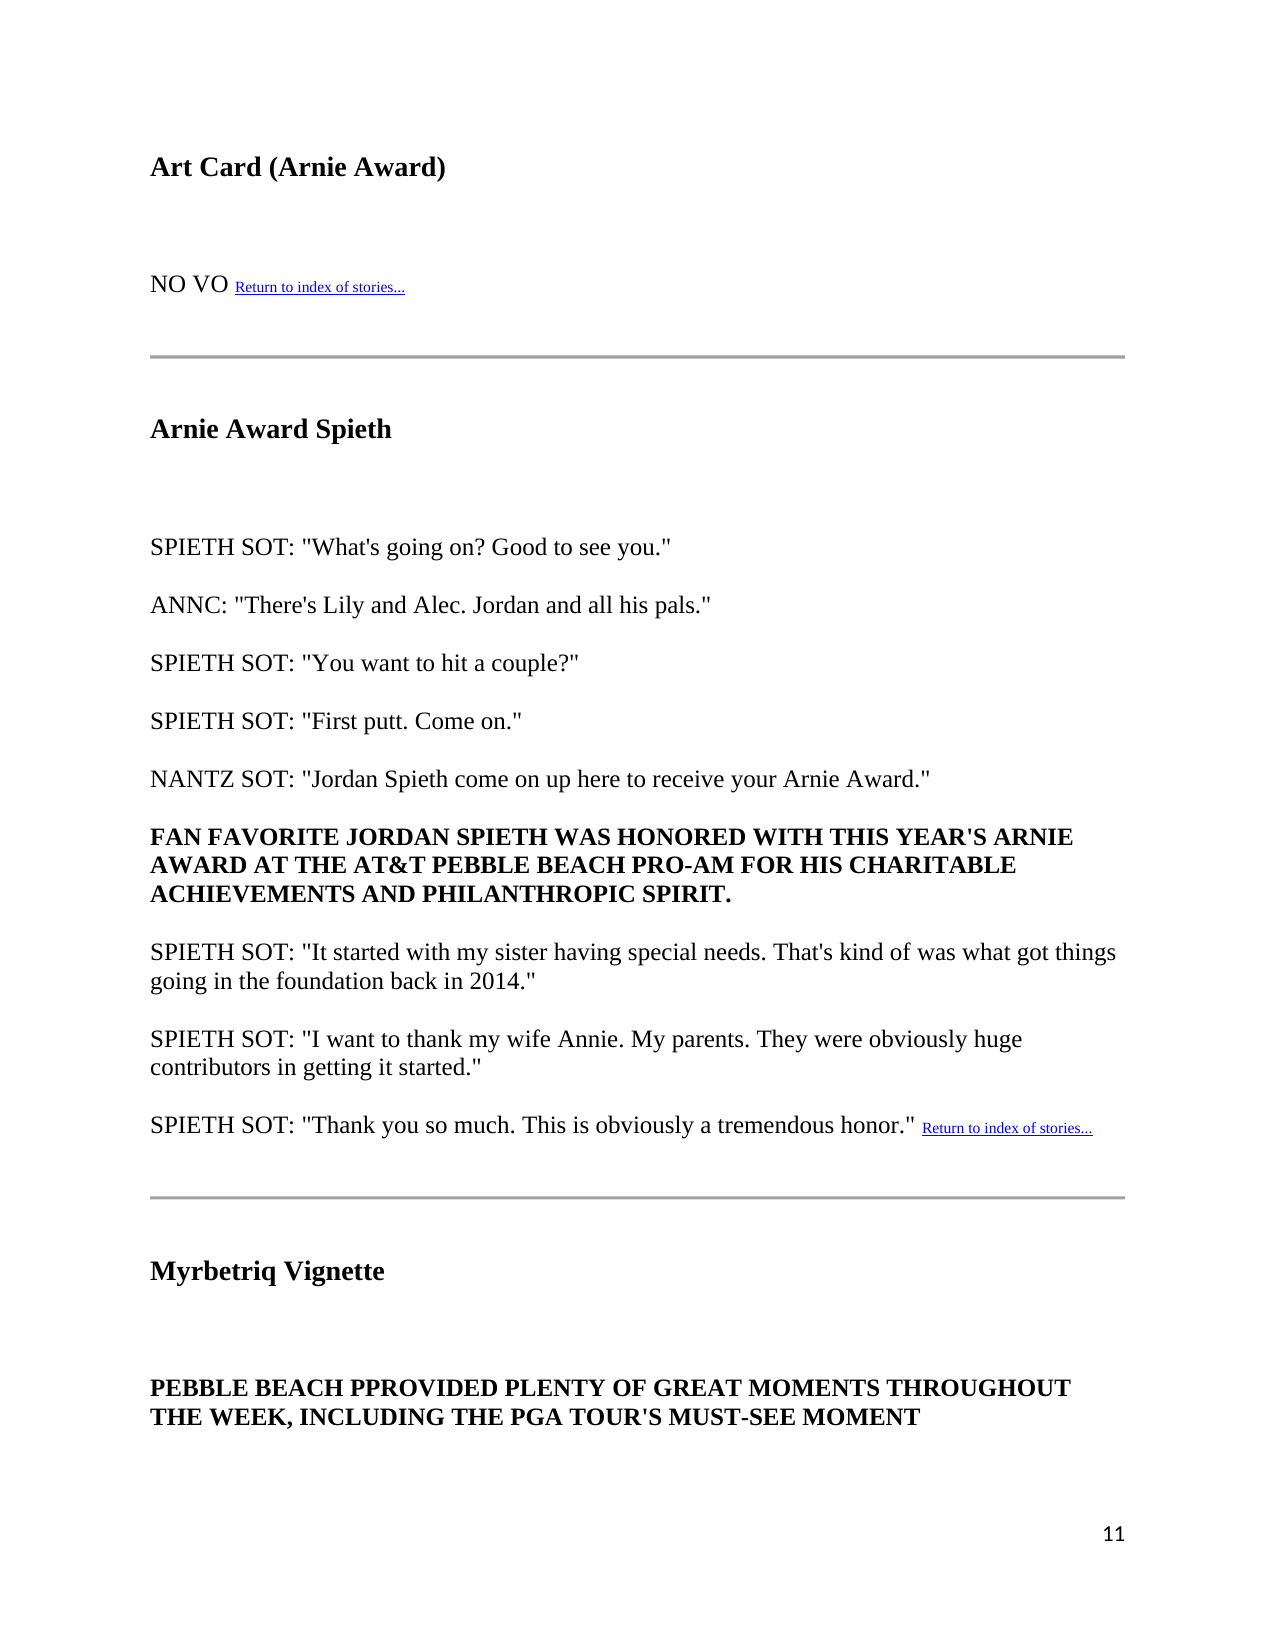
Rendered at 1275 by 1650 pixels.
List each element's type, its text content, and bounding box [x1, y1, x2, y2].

text SPIETH SOT: "What's going on? Good to see you." [150, 532, 1125, 561]
text SPIETH SOT: "I want to thank my wife Annie. My parents. They were obviously huge contributors in getting it started." [150, 1024, 1125, 1081]
text NANTZ SOT: "Jordan Spieth come on up here to receive your Arnie Award." [150, 764, 1125, 792]
text SPIETH SOT: "Thank you so much. This is obviously a tremendous honor." Return to index of stories... [150, 1110, 1125, 1167]
text Myrbetriq Vignette [150, 1253, 1125, 1286]
text SPIETH SOT: "First putt. Come on." [150, 706, 1125, 734]
text Art Card (Arnie Award) [150, 150, 1125, 182]
text FAN FAVORITE JORDAN SPIETH WAS HONORED WITH THIS YEAR'S ARNIE AWARD AT THE AT&T PEBBLE BEACH PRO-AM FOR HIS CHARITABLE ACHIEVEMENTS AND PHILANTHROPIC SPIRIT. [150, 822, 1125, 908]
text ANNC: "There's Lily and Alec. Jordan and all his pals." [150, 590, 1125, 619]
text PEBBLE BEACH PPROVIDED PLENTY OF GREAT MOMENTS THROUGHOUT THE WEEK, INCLUDING THE PGA TOUR'S MUST-SEE MOMENT [150, 1373, 1125, 1431]
text SPIETH SOT: "It started with my sister having special needs. That's kind of was what got things going in the foundation back in 2014." [150, 937, 1125, 994]
text Arnie Award Spieth [150, 413, 1125, 445]
text NO VO Return to index of stories... [150, 269, 1125, 326]
text SPIETH SOT: "You want to hit a couple?" [150, 648, 1125, 677]
